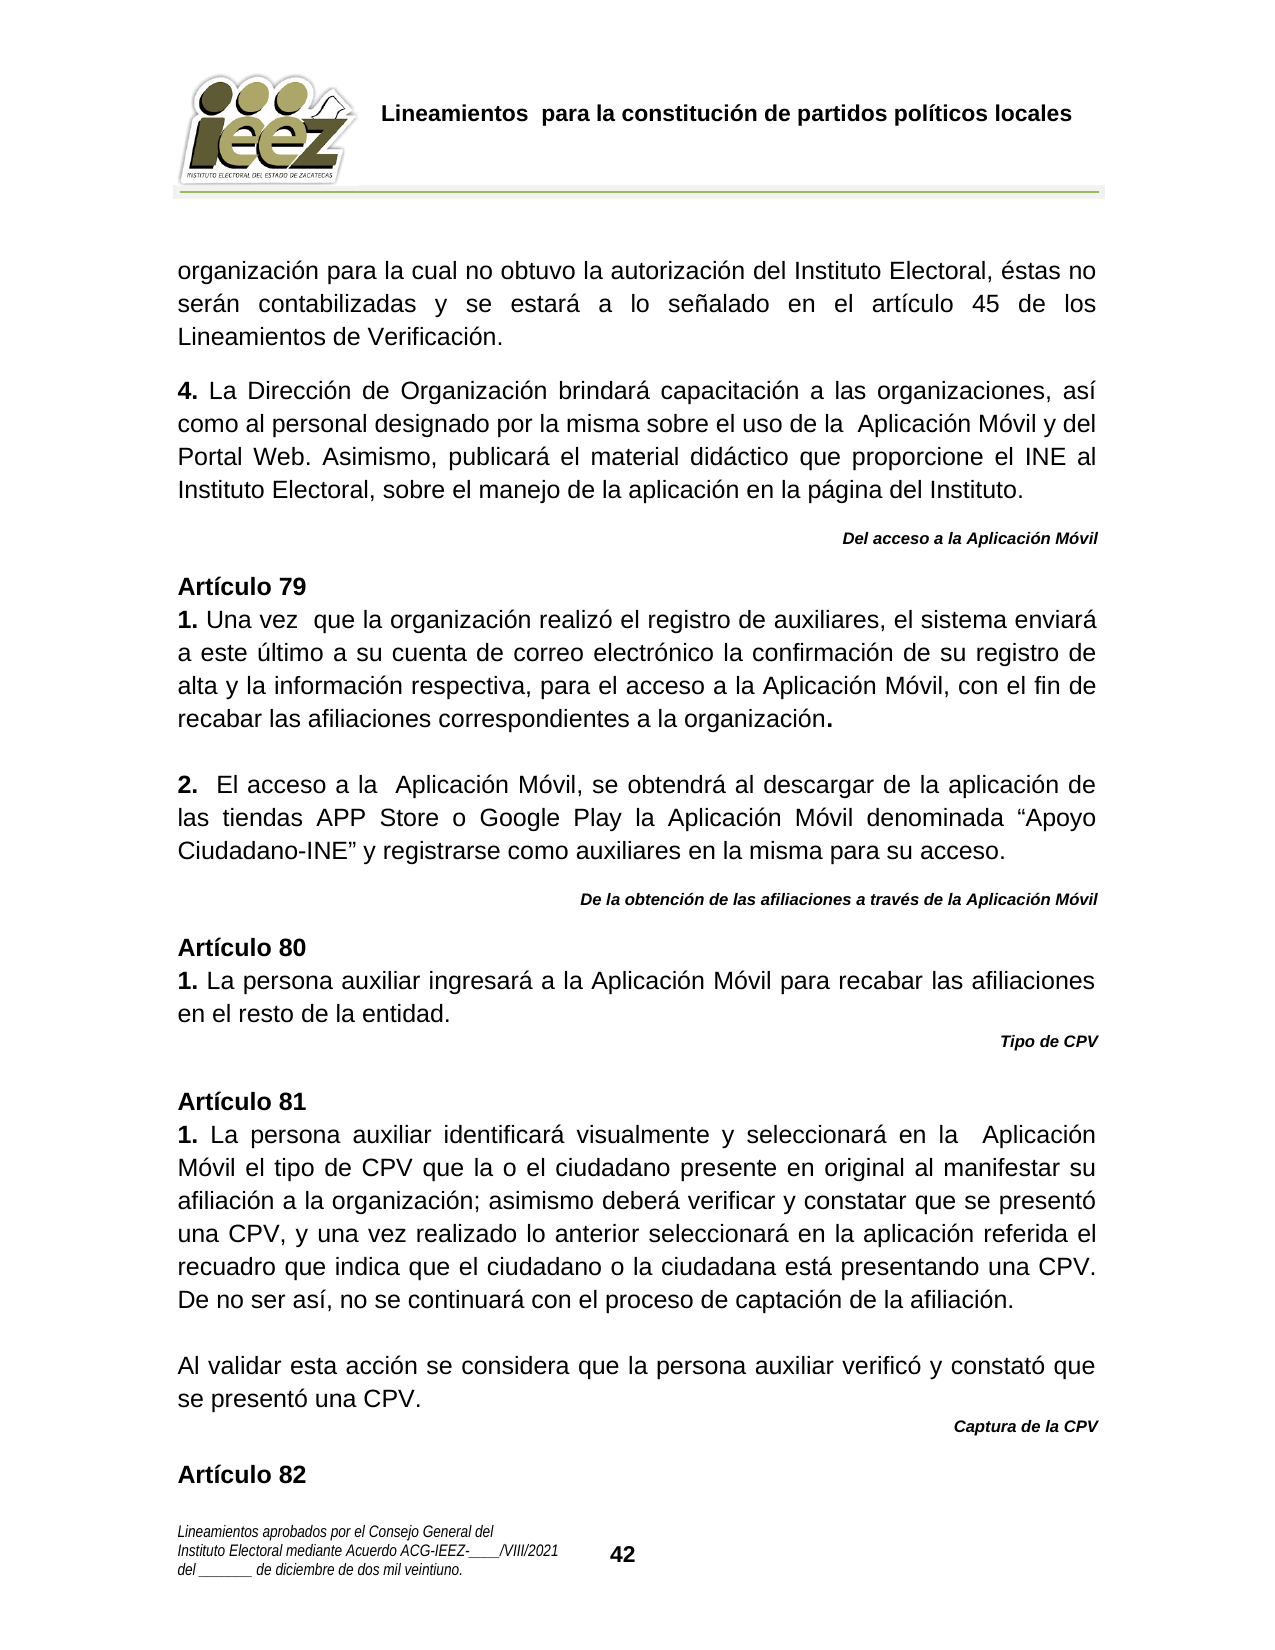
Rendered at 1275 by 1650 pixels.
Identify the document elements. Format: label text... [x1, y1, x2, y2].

text Tipo de CPV [207, 1032, 1098, 1051]
text Artículo 79 [177, 572, 1098, 601]
text 4. La Dirección de Organización brindará capacitación a las organizaciones, así como al personal designado por la misma sobre el uso de la Aplicación Móvil y del Portal Web. Asimismo, publicará el material didáctico que proporcione el INE al Instituto Electoral, sobre el manejo de la aplicación en la página del Instituto. [177, 376, 1098, 504]
text De la obtención de las afiliaciones a través de la Aplicación Móvil [207, 890, 1098, 909]
picture [177, 73, 359, 186]
text 1. La persona auxiliar identificará visualmente y seleccionará en la Aplicación Móvil el tipo de CPV que la o el ciudadano presente en original al manifestar su afiliación a la organización; asimismo deberá verificar y constatar que se presentó una CPV, y una vez realizado lo anterior seleccionará en la aplicación referida el recuadro que indica que el ciudadano o la ciudadana está presentando una CPV. De no ser así, no se continuará con el proceso de captación de la afiliación. [177, 1120, 1098, 1314]
text Captura de la CPV [177, 1417, 1098, 1436]
text 1. La persona auxiliar ingresará a la Aplicación Móvil para recabar las afiliaciones en el resto de la entidad. [177, 966, 1098, 1027]
text Del acceso a la Aplicación Móvil [177, 529, 1098, 548]
text 1. Una vez que la organización realizó el registro de auxiliares, el sistema enviará a este último a su cuenta de correo electrónico la confirmación de su registro de alta y la información respectiva, para el acceso a la Aplicación Móvil, con el fin de recabar las afiliaciones correspondientes a la organización. [177, 605, 1098, 733]
text Artículo 81 [177, 1087, 1098, 1116]
text 2. El acceso a la Aplicación Móvil, se obtendrá al descargar de la aplicación de las tiendas APP Store o Google Play la Aplicación Móvil denominada “Apoyo Ciudadano-INE” y registrarse como auxiliares en la misma para su acceso. [177, 770, 1098, 865]
text Artículo 80 [177, 933, 1098, 961]
text Artículo 82 [177, 1460, 1098, 1488]
text Al validar esta acción se considera que la persona auxiliar verificó y constató que se presentó una CPV. [177, 1351, 1098, 1413]
